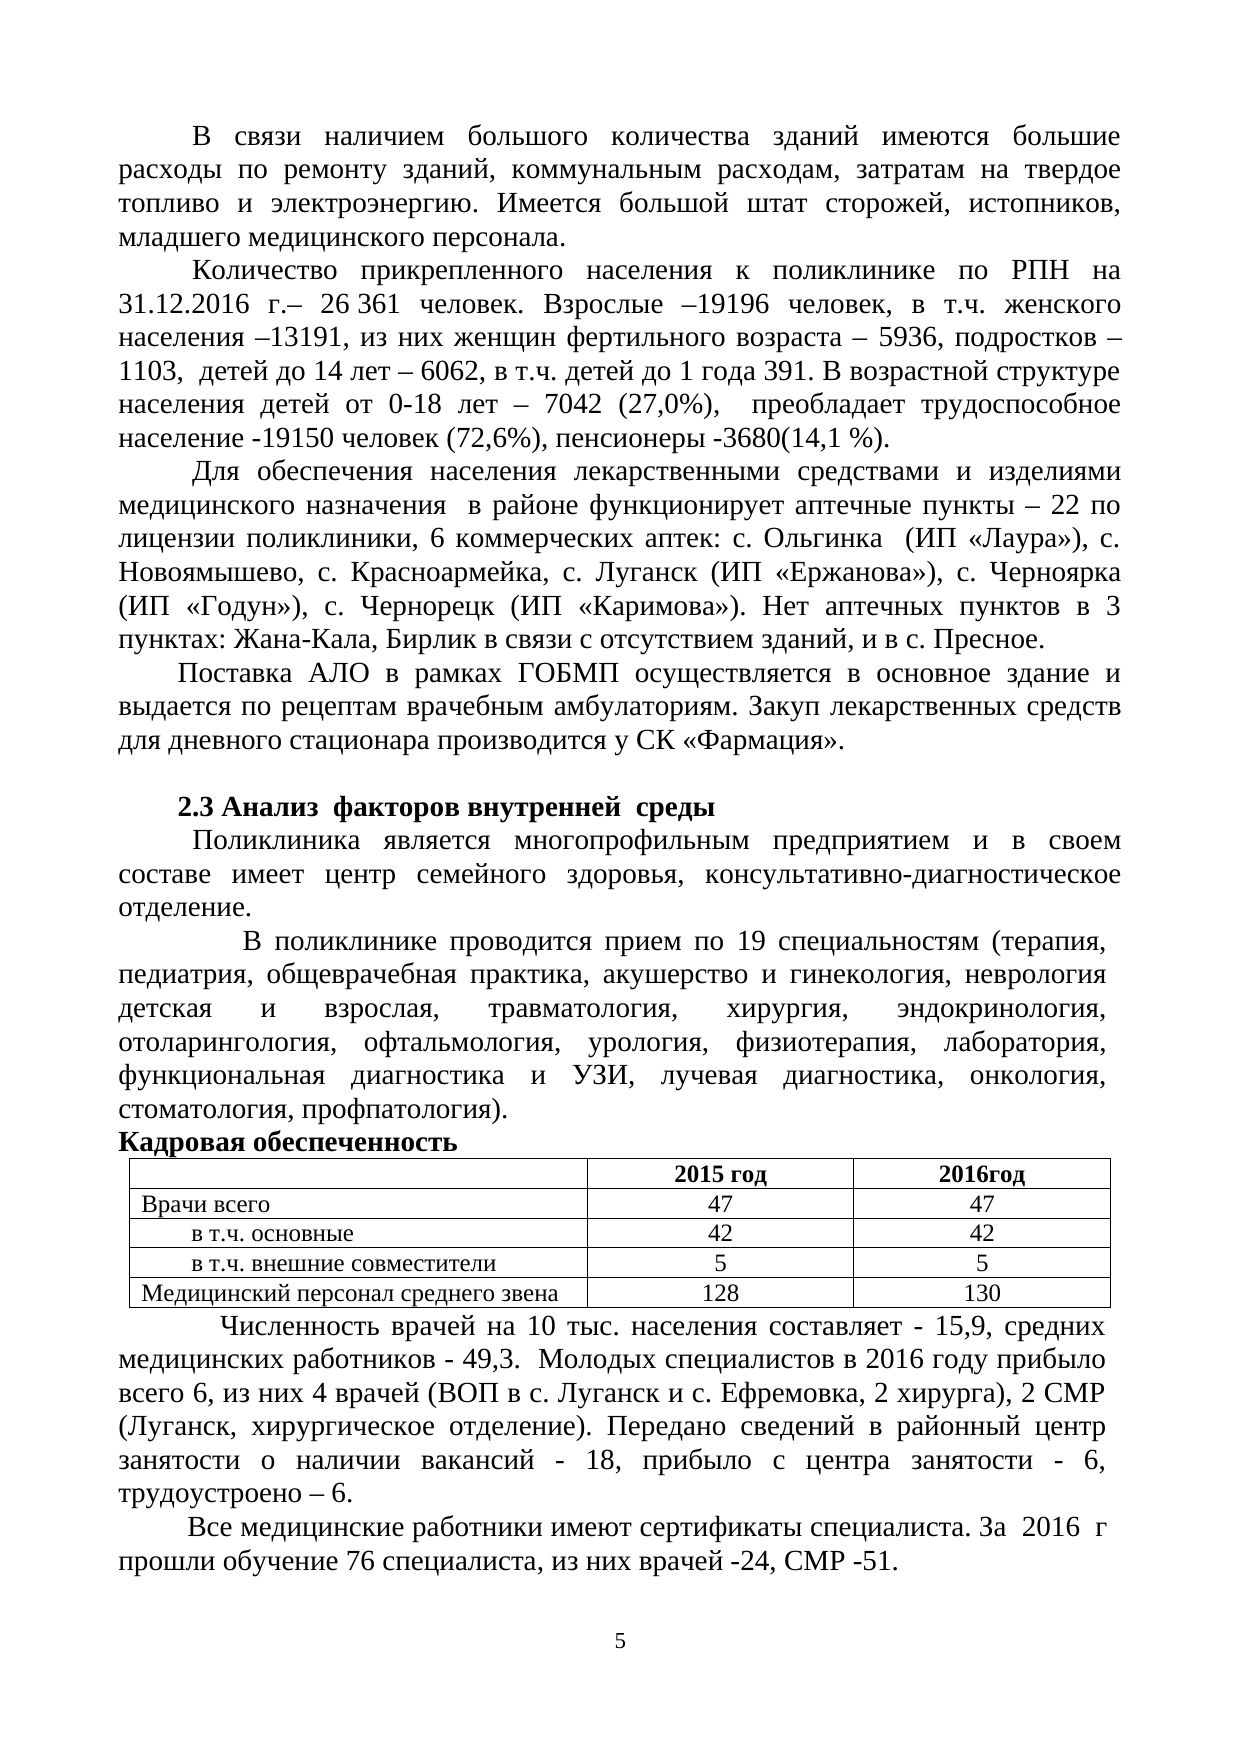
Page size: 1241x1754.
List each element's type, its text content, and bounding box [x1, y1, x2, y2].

text В связи наличием большого количества зданий имеются большие расходы по ремонту зданий, коммунальным расходам, затратам на твердое топливо и электроэнергию. Имеется большой штат сторожей, истопников, младшего медицинского персонала. [118, 118, 1122, 252]
table_header [130, 1159, 587, 1188]
table_cell Врачи всего [130, 1189, 587, 1217]
table_cell в т.ч. основные [130, 1219, 587, 1247]
table_cell 42 [854, 1219, 1110, 1247]
text 2.3 Анализ факторов внутренней среды [118, 789, 1122, 822]
text В поликлинике проводится прием по 19 специальностям (терапия, педиатрия, общеврачебная практика, акушерство и гинекология, неврология детская и взрослая, травматология, хирургия, эндокринология, отоларингология, офтальмология, урология, физиотерапия, лаборатория, функциональная диагностика и УЗИ, лучевая диагностика, онкология, стоматология, профпатология). [118, 923, 1107, 1124]
text Поставка АЛО в рамках ГОБМП осуществляется в основное здание и выдается по рецептам врачебным амбулаториям. Закуп лекарственных средств для дневного стационара производится у СК «Фармация». [118, 655, 1122, 755]
table_cell 47 [854, 1189, 1110, 1217]
table_cell 42 [588, 1219, 853, 1247]
text Все медицинские работники имеют сертификаты специалиста. За 2016 г прошли обучение 76 специалиста, из них врачей -24, СМР -51. [118, 1509, 1107, 1576]
table_header 2015 год [588, 1159, 853, 1188]
text Количество прикрепленного населения к поликлинике по РПН на 31.12.2016 г.– 26 361 человек. Взрослые –19196 человек, в т.ч. женского населения –13191, из них женщин фертильного возраста – 5936, подростков – 1103, детей до 14 лет – 6062, в т.ч. детей до 1 года 391. В возрастной структуре населения детей от 0-18 лет – 7042 (27,0%), преобладает трудоспособное население -19150 человек (72,6%), пенсионеры -3680(14,1 %). [118, 252, 1122, 453]
text Кадровая обеспеченность [118, 1124, 1107, 1158]
text Численность врачей на 10 тыс. населения составляет - 15,9, средних медицинских работников - 49,3. Молодых специалистов в 2016 году прибыло всего 6, из них 4 врачей (ВОП в с. Луганск и с. Ефремовка, 2 хирурга), 2 СМР (Луганск, хирургическое отделение). Передано сведений в районный центр занятости о наличии вакансий - 18, прибыло с центра занятости - 6, трудоустроено – 6. [118, 1308, 1107, 1509]
table_cell 5 [588, 1248, 853, 1277]
table_cell Медицинский персонал среднего звена [130, 1278, 587, 1307]
text Поликлиника является многопрофильным предприятием и в своем составе имеет центр семейного здоровья, консультативно-диагностическое отделение. [118, 822, 1122, 923]
table_cell 5 [854, 1248, 1110, 1277]
text Для обеспечения населения лекарственными средствами и изделиями медицинского назначения в районе функционирует аптечные пункты – 22 по лицензии поликлиники, 6 коммерческих аптек: с. Ольгинка (ИП «Лаура»), с. Новоямышево, с. Красноармейка, с. Луганск (ИП «Ержанова»), с. Черноярка (ИП «Годун»), с. Чернорецк (ИП «Каримова»). Нет аптечных пунктов в 3 пунктах: Жана-Кала, Бирлик в связи с отсутствием зданий, и в с. Пресное. [118, 453, 1122, 655]
table_cell 130 [854, 1278, 1110, 1307]
table_cell 47 [588, 1189, 853, 1217]
table_header 2016год [854, 1159, 1110, 1188]
table_cell 128 [588, 1278, 853, 1307]
table_cell в т.ч. внешние совместители [130, 1248, 587, 1277]
